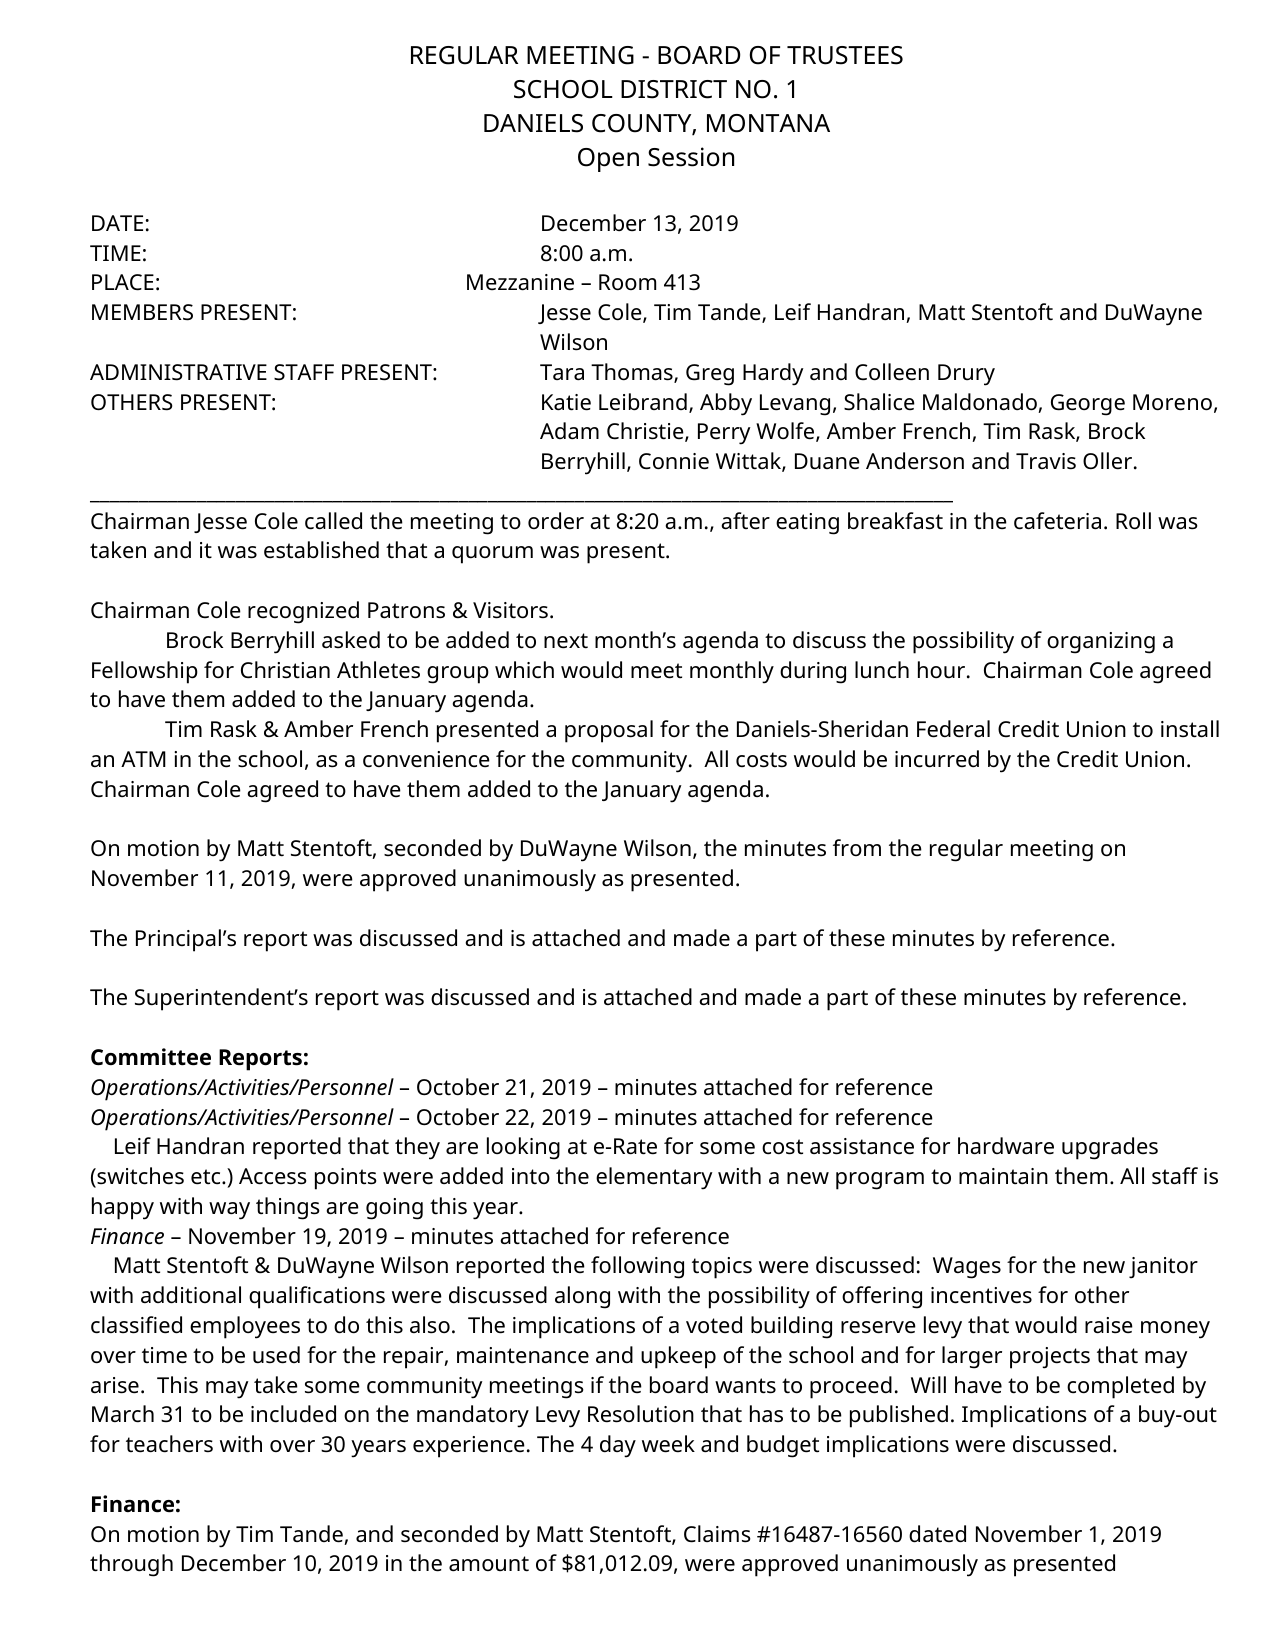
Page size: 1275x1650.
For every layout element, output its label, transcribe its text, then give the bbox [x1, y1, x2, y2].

text MEMBERS PRESENT: Jesse Cole, Tim Tande, Leif Handran, Matt Stentoft and DuWayne Wilson [90, 297, 1222, 357]
text Tim Rask & Amber French presented a proposal for the Daniels-Sheridan Federal Credit Union to install an ATM in the school, as a convenience for the community. All costs would be incurred by the Credit Union. Chairman Cole agreed to have them added to the January agenda. [90, 714, 1222, 804]
text On motion by Tim Tande, and seconded by Matt Stentoft, Claims #16487-16560 dated November 1, 2019 through December 10, 2019 in the amount of $81,012.09, were approved unanimously as presented [90, 1519, 1222, 1578]
text On motion by Matt Stentoft, seconded by DuWayne Wilson, the minutes from the regular meeting on November 11, 2019, were approved unanimously as presented. [90, 833, 1222, 893]
text Matt Stentoft & DuWayne Wilson reported the following topics were discussed: Wages for the new janitor with additional qualifications were discussed along with the possibility of offering incentives for other classified employees to do this also. The implications of a voted building reserve levy that would raise money over time to be used for the repair, maintenance and upkeep of the school and for larger projects that may arise. This may take some community meetings if the board wants to proceed. Will have to be completed by March 31 to be included on the mandatory Levy Resolution that has to be published. Implications of a buy-out for teachers with over 30 years experience. The 4 day week and budget implications were discussed. [90, 1251, 1222, 1459]
text DANIELS COUNTY, MONTANA [90, 106, 1222, 140]
text OTHERS PRESENT: Katie Leibrand, Abby Levang, Shalice Maldonado, George Moreno, Adam Christie, Perry Wolfe, Amber French, Tim Rask, Brock Berryhill, Connie Wittak, Duane Anderson and Travis Oller. [90, 387, 1222, 476]
text _________________________________________________________________________________________ [90, 476, 1222, 506]
text The Superintendent’s report was discussed and is attached and made a part of these minutes by reference. [90, 982, 1222, 1012]
text Open Session [90, 140, 1222, 174]
text Brock Berryhill asked to be added to next month’s agenda to discuss the possibility of organizing a Fellowship for Christian Athletes group which would meet monthly during lunch hour. Chairman Cole agreed to have them added to the January agenda. [90, 625, 1222, 714]
text Leif Handran reported that they are looking at e-Rate for some cost assistance for hardware upgrades (switches etc.) Access points were added into the elementary with a new program to maintain them. All staff is happy with way things are going this year. [90, 1131, 1222, 1221]
text PLACE: Mezzanine – Room 413 [90, 267, 1222, 297]
text SCHOOL DISTRICT NO. 1 [90, 72, 1222, 106]
text REGULAR MEETING - BOARD OF TRUSTEES [90, 37, 1222, 72]
text Finance – November 19, 2019 – minutes attached for reference [90, 1221, 1222, 1251]
text The Principal’s report was discussed and is attached and made a part of these minutes by reference. [90, 923, 1222, 953]
text Finance: [90, 1489, 1222, 1519]
text DATE: December 13, 2019 [90, 208, 1222, 238]
text Chairman Cole recognized Patrons & Visitors. [90, 595, 1222, 625]
text Chairman Jesse Cole called the meeting to order at 8:20 a.m., after eating breakfast in the cafeteria. Roll was taken and it was established that a quorum was present. [90, 506, 1222, 565]
text Operations/Activities/Personnel – October 21, 2019 – minutes attached for reference [90, 1072, 1222, 1102]
text ADMINISTRATIVE STAFF PRESENT: Tara Thomas, Greg Hardy and Colleen Drury [90, 357, 1222, 387]
text Operations/Activities/Personnel – October 22, 2019 – minutes attached for reference [90, 1102, 1222, 1131]
text Committee Reports: [90, 1042, 1222, 1072]
text TIME: 8:00 a.m. [90, 238, 1222, 267]
